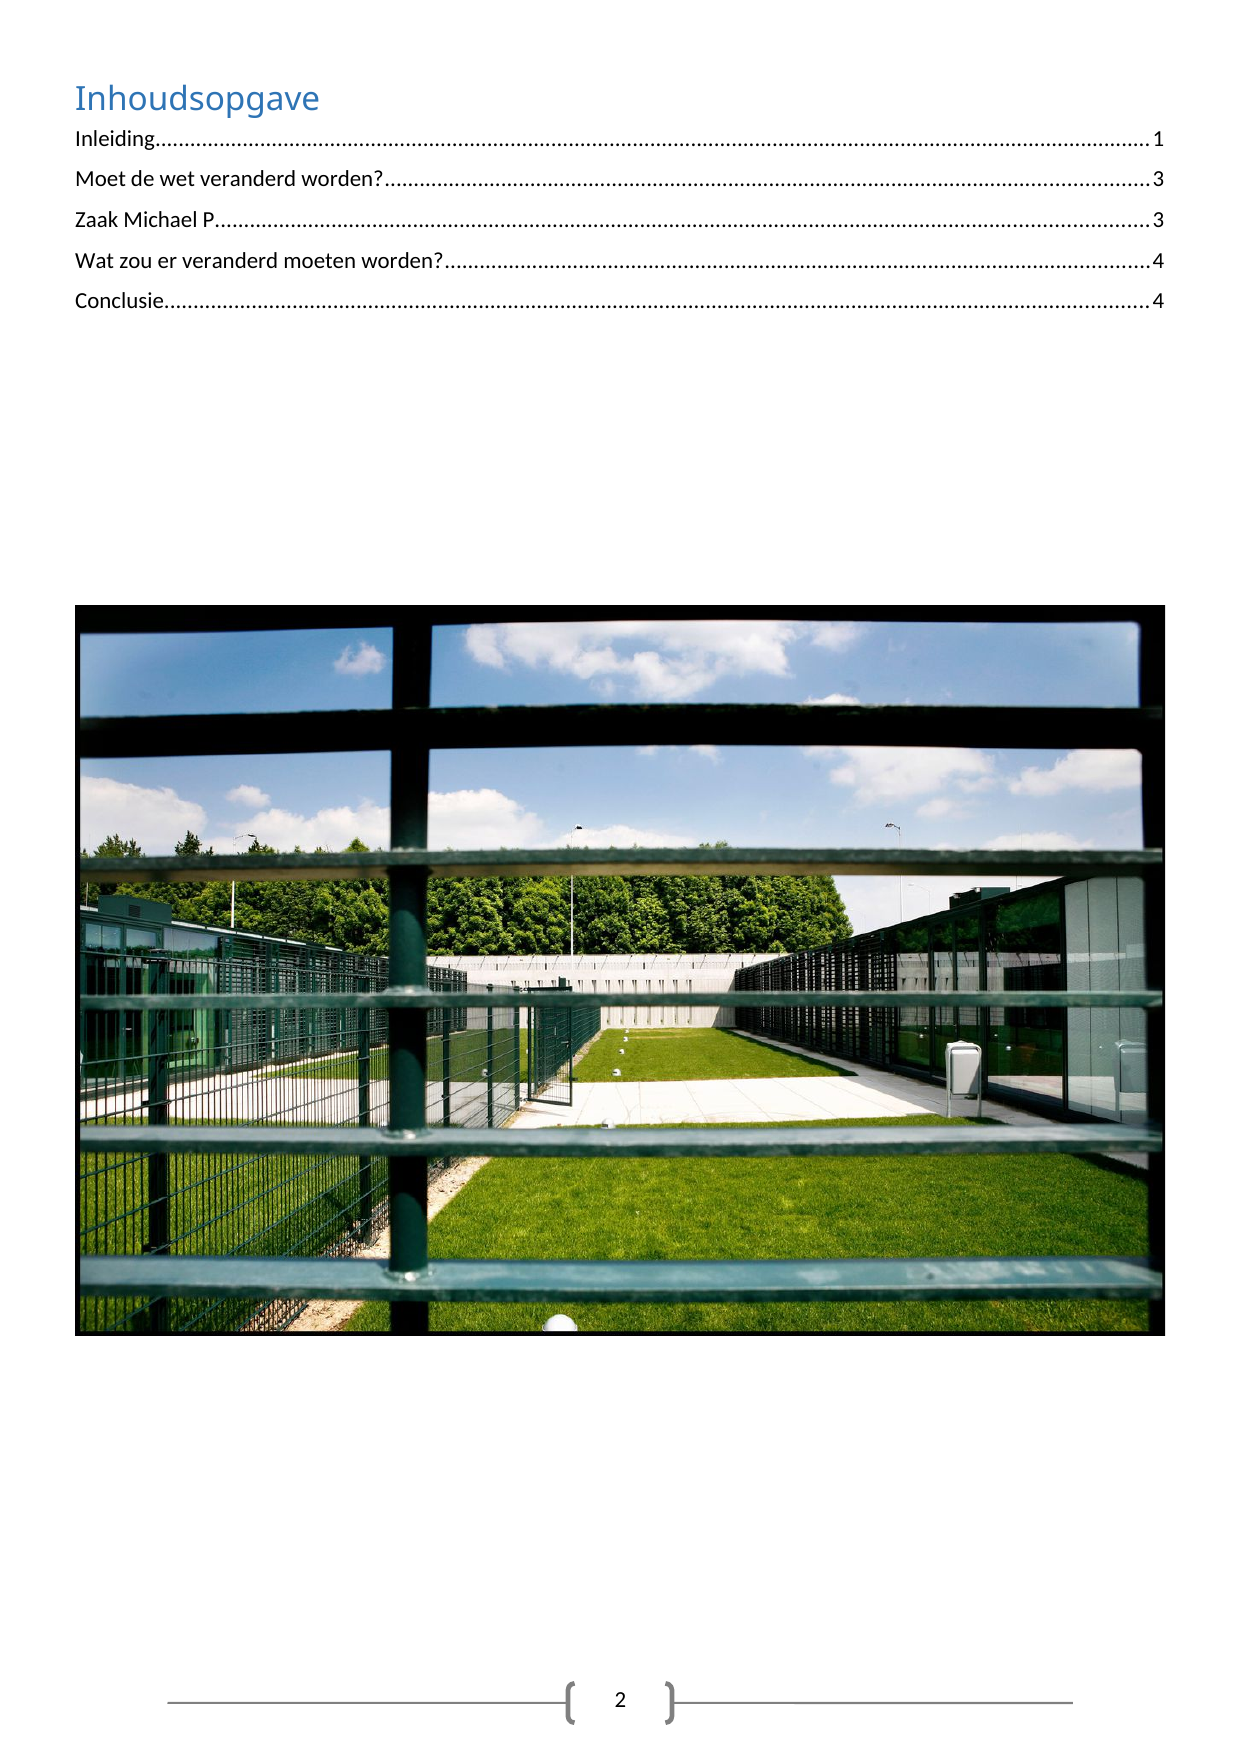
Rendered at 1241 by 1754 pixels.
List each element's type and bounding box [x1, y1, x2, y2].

picture [75, 605, 1166, 1336]
